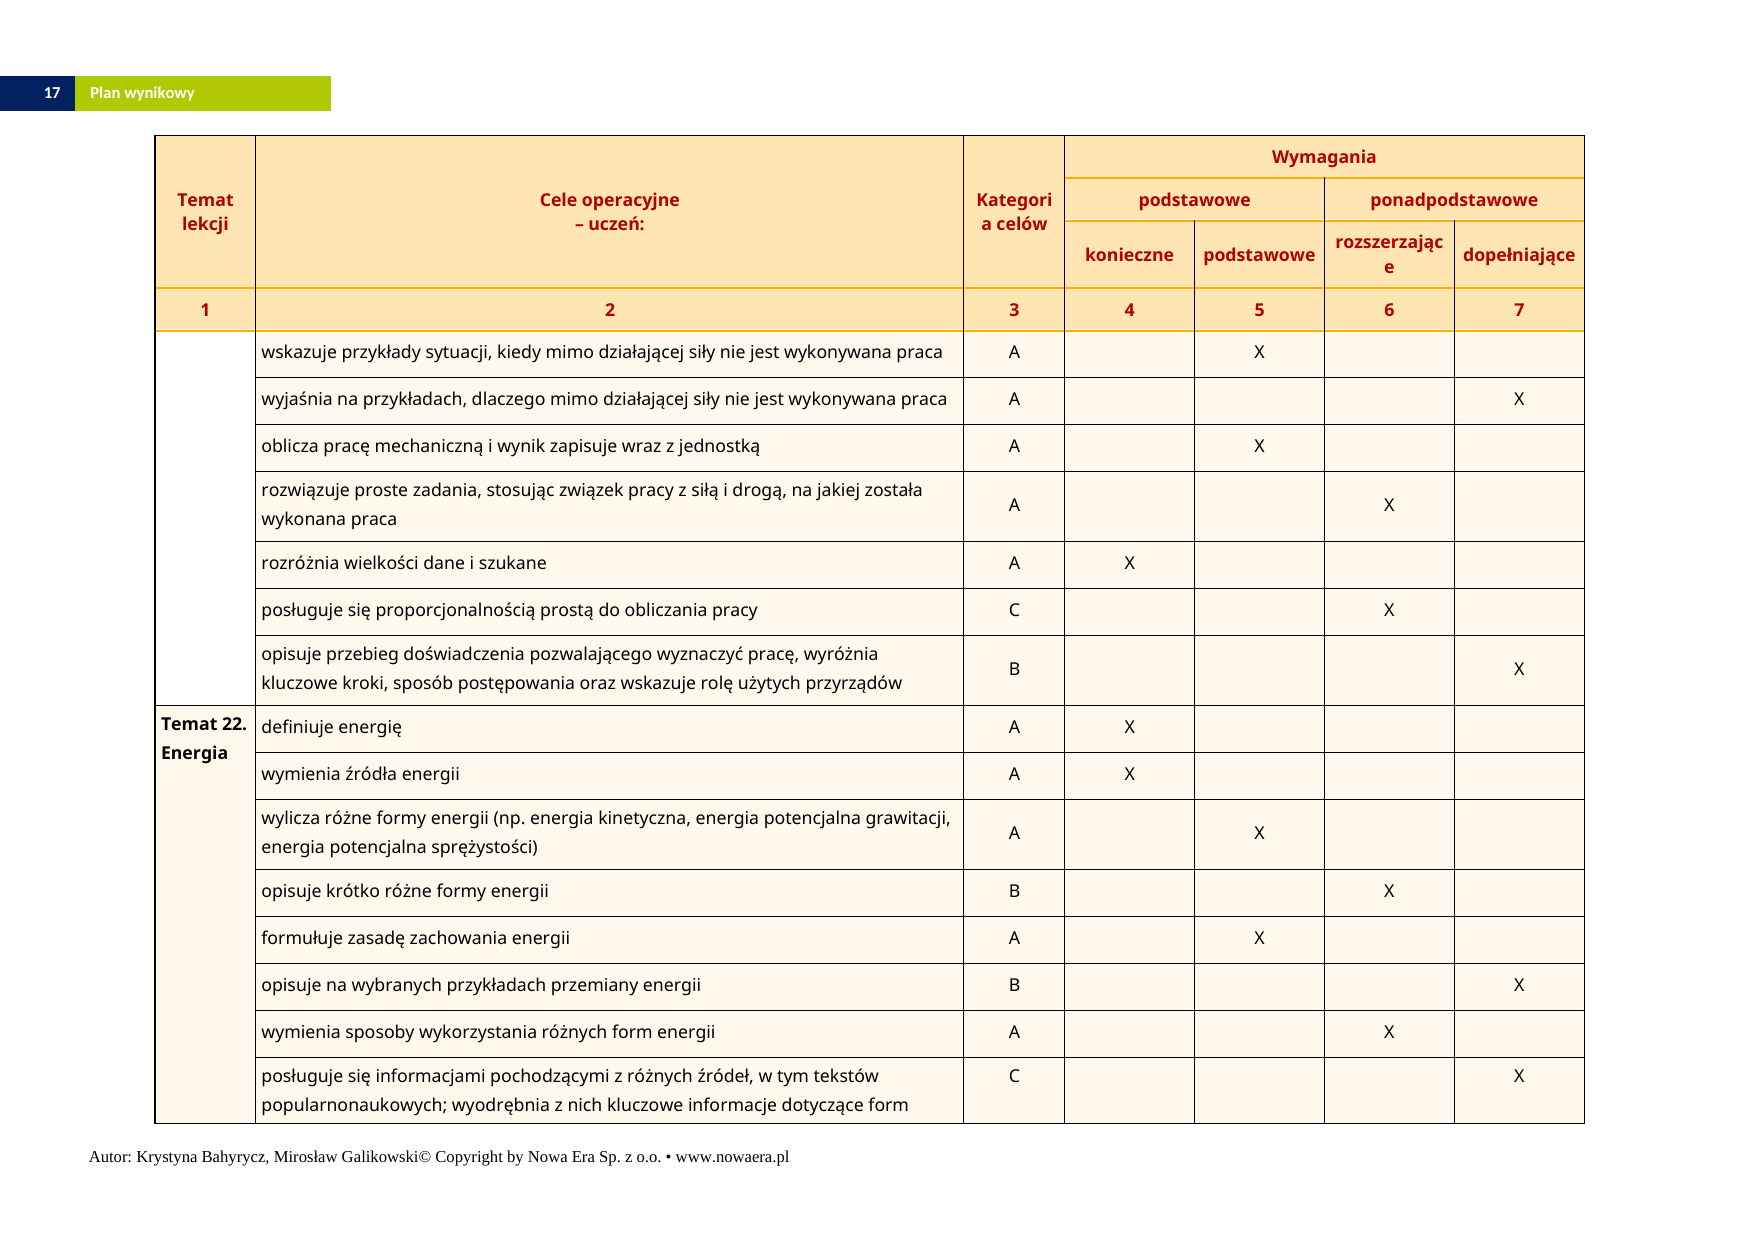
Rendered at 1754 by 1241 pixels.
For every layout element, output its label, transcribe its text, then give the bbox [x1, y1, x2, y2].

table_cell podstawowe [1065, 179, 1324, 219]
table_cell 6 [1325, 289, 1454, 329]
table_cell [1325, 917, 1454, 963]
table_header Temat lekcji [156, 136, 255, 287]
table_cell [1065, 870, 1194, 916]
table_cell B [964, 964, 1064, 1010]
table_header Kategoria celów [964, 136, 1064, 287]
table_cell [1455, 917, 1584, 963]
table_cell opisuje krótko różne formy energii [256, 870, 963, 916]
table_cell oblicza pracę mechaniczną i wynik zapisuje wraz z jednostką [256, 425, 963, 471]
table_cell [1455, 1011, 1584, 1057]
table_cell [1325, 542, 1454, 588]
table_cell [1325, 332, 1454, 377]
table_cell [1065, 800, 1194, 869]
table_cell X [1455, 964, 1584, 1010]
table_cell [1455, 425, 1584, 471]
table_cell [1455, 800, 1584, 869]
table_cell A [964, 472, 1064, 541]
table_cell X [1065, 706, 1194, 752]
table_cell konieczne [1065, 222, 1194, 287]
table_cell [1325, 706, 1454, 752]
table_cell [1065, 1058, 1194, 1123]
table_cell X [1325, 870, 1454, 916]
table_cell [1455, 542, 1584, 588]
table_cell X [1065, 753, 1194, 799]
table_cell [1325, 378, 1454, 423]
table_cell opisuje przebieg doświadczenia pozwalającego wyznaczyć pracę, wyróżnia kluczowe kroki, sposób postępowania oraz wskazuje rolę użytych przyrządów [256, 636, 963, 705]
table_cell rozszerzające [1325, 222, 1454, 287]
table_cell [1325, 753, 1454, 799]
table_cell wymienia sposoby wykorzystania różnych form energii [256, 1011, 963, 1057]
table_cell A [964, 800, 1064, 869]
table_cell [1195, 542, 1324, 588]
table_cell [1455, 472, 1584, 541]
table_cell [1065, 636, 1194, 705]
table_cell 5 [1195, 289, 1324, 329]
table_cell C [964, 589, 1064, 634]
table_cell [1455, 753, 1584, 799]
table_cell [1065, 472, 1194, 541]
table_cell formułuje zasadę zachowania energii [256, 917, 963, 963]
table_cell A [964, 425, 1064, 471]
table_cell [1325, 964, 1454, 1010]
table_cell dopełniające [1455, 222, 1584, 287]
table_cell posługuje się proporcjonalnością prostą do obliczania pracy [256, 589, 963, 634]
table_cell [1455, 870, 1584, 916]
table_cell rozwiązuje proste zadania, stosując związek pracy z siłą i drogą, na jakiej została wykonana praca [256, 472, 963, 541]
table_cell 7 [1455, 289, 1584, 329]
table_cell [1195, 378, 1324, 423]
table_cell [1325, 425, 1454, 471]
table_cell A [964, 917, 1064, 963]
table_cell [1065, 964, 1194, 1010]
table_cell [1065, 332, 1194, 377]
table_cell B [964, 870, 1064, 916]
table_cell X [1455, 378, 1584, 423]
table_cell B [964, 636, 1064, 705]
table_cell [1325, 800, 1454, 869]
table_cell [1065, 378, 1194, 423]
table_cell [1455, 706, 1584, 752]
table_cell X [1455, 1058, 1584, 1123]
table_cell X [1325, 472, 1454, 541]
table_header Wymagania [1065, 136, 1584, 177]
table_cell A [964, 542, 1064, 588]
table_cell [1065, 425, 1194, 471]
table_cell [1195, 870, 1324, 916]
table_cell 4 [1065, 289, 1194, 329]
table_cell wymienia źródła energii [256, 753, 963, 799]
table_cell X [1065, 542, 1194, 588]
table_cell X [1455, 636, 1584, 705]
table_cell [1195, 1011, 1324, 1057]
table_cell X [1195, 332, 1324, 377]
table_cell A [964, 753, 1064, 799]
table_cell X [1195, 425, 1324, 471]
table_cell A [964, 1011, 1064, 1057]
table_cell definiuje energię [256, 706, 963, 752]
table_cell 1 [156, 289, 255, 329]
table_cell wyjaśnia na przykładach, dlaczego mimo działającej siły nie jest wykonywana praca [256, 378, 963, 423]
table_cell A [964, 378, 1064, 423]
table_cell 2 [256, 289, 963, 329]
table_cell Temat 22. Energia [156, 706, 255, 1123]
table_cell [1195, 1058, 1324, 1123]
table_cell X [1325, 1011, 1454, 1057]
table_cell podstawowe [1195, 222, 1324, 287]
table_cell wskazuje przykłady sytuacji, kiedy mimo działającej siły nie jest wykonywana praca [256, 332, 963, 377]
table_cell [1455, 589, 1584, 634]
table_cell rozróżnia wielkości dane i szukane [256, 542, 963, 588]
table_cell [1455, 332, 1584, 377]
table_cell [256, 1058, 963, 1123]
table_cell [1325, 1058, 1454, 1123]
table_cell [1195, 706, 1324, 752]
table_cell [1195, 753, 1324, 799]
table_cell [1195, 589, 1324, 634]
table_cell A [964, 332, 1064, 377]
table_cell X [1195, 917, 1324, 963]
table_cell [1065, 917, 1194, 963]
table_cell [1325, 636, 1454, 705]
table_cell [1065, 1011, 1194, 1057]
table_cell X [1325, 589, 1454, 634]
table_cell ponadpodstawowe [1325, 179, 1584, 219]
table_cell [1195, 636, 1324, 705]
table_cell C [964, 1058, 1064, 1123]
table_cell opisuje na wybranych przykładach przemiany energii [256, 964, 963, 1010]
table_header Cele operacyjne – uczeń: [256, 136, 963, 287]
table_cell 3 [964, 289, 1064, 329]
table_cell X [1195, 800, 1324, 869]
table_cell [1195, 472, 1324, 541]
table_cell [1065, 589, 1194, 634]
table_cell wylicza różne formy energii (np. energia kinetyczna, energia potencjalna grawitacji, energia potencjalna sprężystości) [256, 800, 963, 869]
table_cell A [964, 706, 1064, 752]
table_cell [1195, 964, 1324, 1010]
